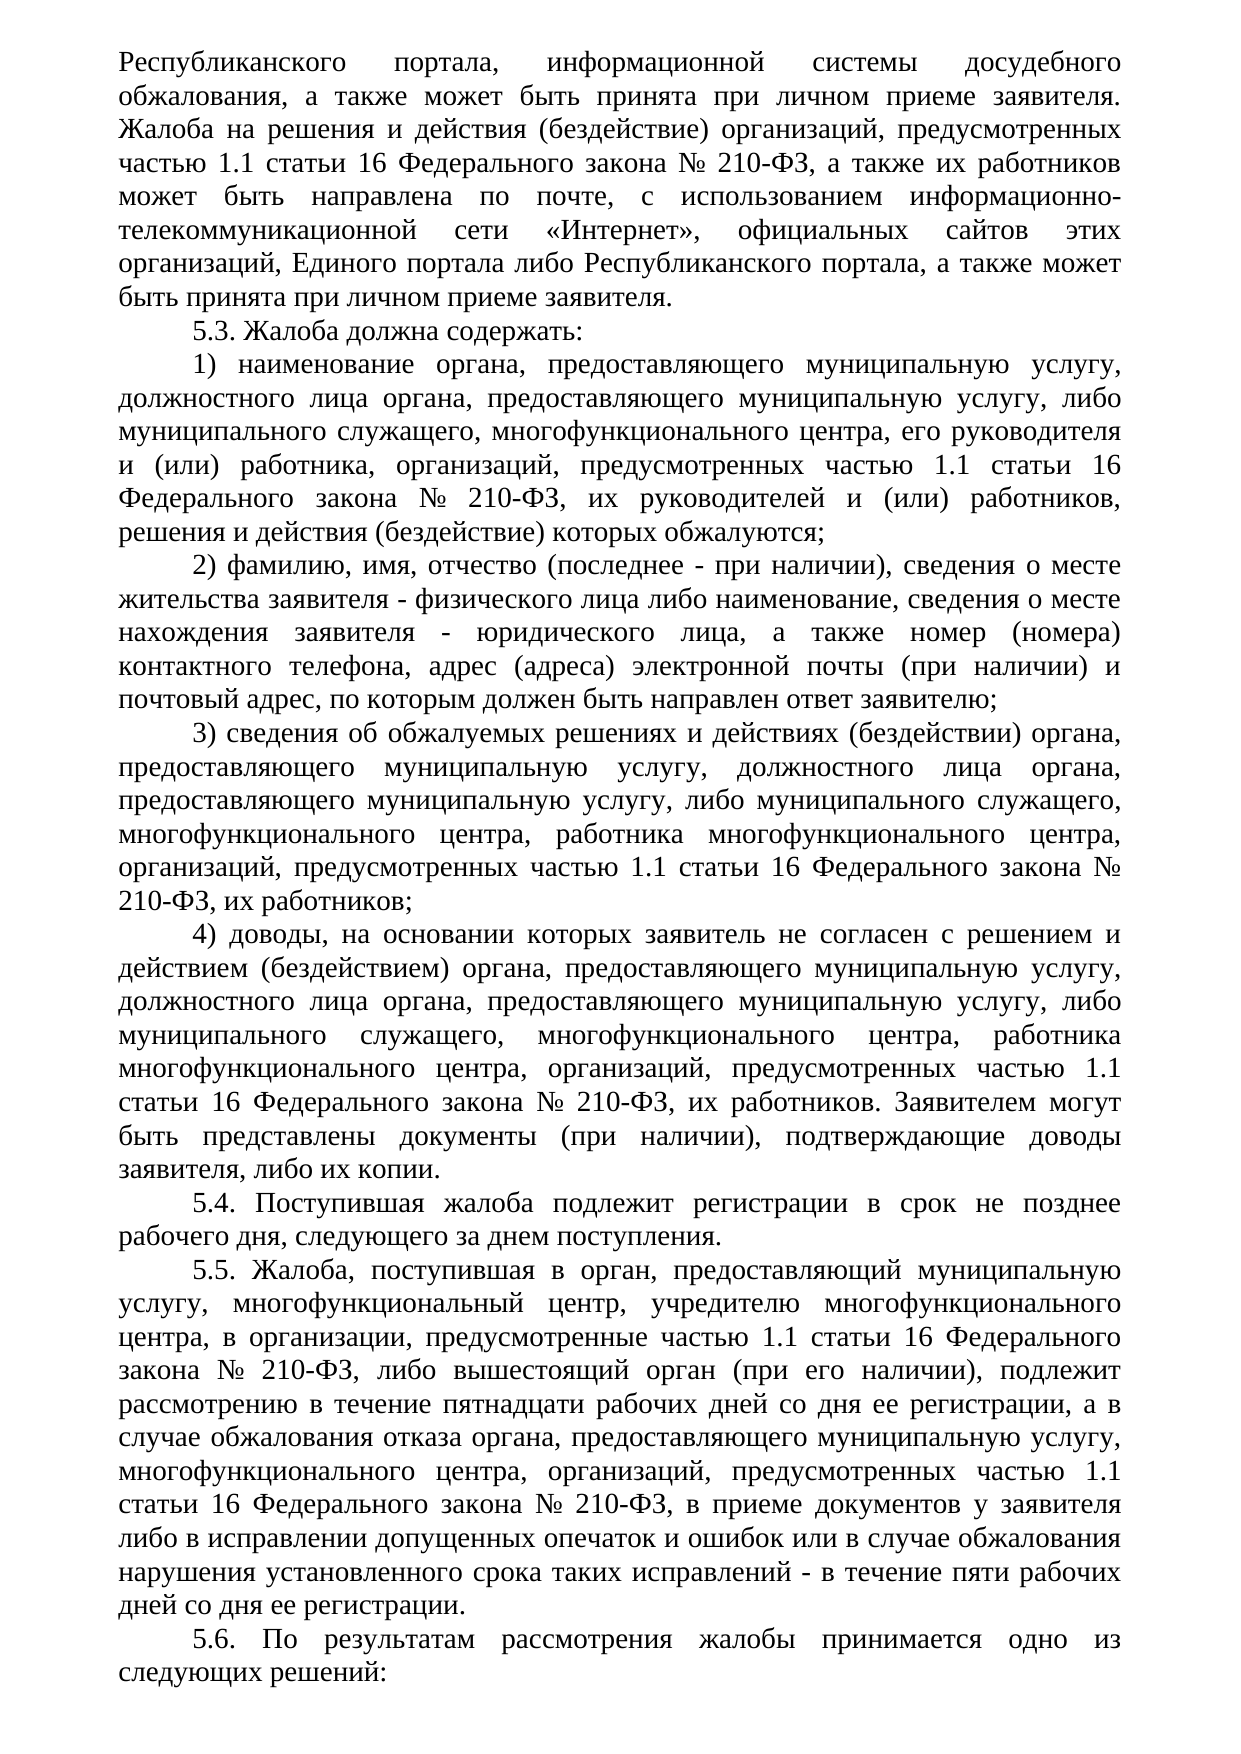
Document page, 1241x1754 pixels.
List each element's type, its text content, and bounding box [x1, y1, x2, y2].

text 5.4. Поступившая жалоба подлежит регистрации в срок не позднее рабочего дня, следующего за днем поступления. [118, 1185, 1122, 1252]
text 1) наименование органа, предоставляющего муниципальную услугу, должностного лица органа, предоставляющего муниципальную услугу, либо муниципального служащего, многофункционального центра, его руководителя и (или) работника, организаций, предусмотренных частью 1.1 статьи 16 Федерального закона № 210-ФЗ, их руководителей и (или) работников, решения и действия (бездействие) которых обжалуются; [118, 346, 1122, 547]
text 5.3. Жалоба должна содержать: [118, 313, 1122, 346]
text 5.6. По результатам рассмотрения жалобы принимается одно из следующих решений: [118, 1621, 1122, 1688]
text 4) доводы, на основании которых заявитель не согласен с решением и действием (бездействием) органа, предоставляющего муниципальную услугу, должностного лица органа, предоставляющего муниципальную услугу, либо муниципального служащего, многофункционального центра, работника многофункционального центра, организаций, предусмотренных частью 1.1 статьи 16 Федерального закона № 210-ФЗ, их работников. Заявителем могут быть представлены документы (при наличии), подтверждающие доводы заявителя, либо их копии. [118, 916, 1122, 1185]
text 2) фамилию, имя, отчество (последнее - при наличии), сведения о месте жительства заявителя - физического лица либо наименование, сведения о месте нахождения заявителя - юридического лица, а также номер (номера) контактного телефона, адрес (адреса) электронной почты (при наличии) и почтовый адрес, по которым должен быть направлен ответ заявителю; [118, 547, 1122, 715]
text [118, 44, 1122, 313]
text 5.5. Жалоба, поступившая в орган, предоставляющий муниципальную услугу, многофункциональный центр, учредителю многофункционального центра, в организации, предусмотренные частью 1.1 статьи 16 Федерального закона № 210-ФЗ, либо вышестоящий орган (при его наличии), подлежит рассмотрению в течение пятнадцати рабочих дней со дня ее регистрации, а в случае обжалования отказа органа, предоставляющего муниципальную услугу, многофункционального центра, организаций, предусмотренных частью 1.1 статьи 16 Федерального закона № 210-ФЗ, в приеме документов у заявителя либо в исправлении допущенных опечаток и ошибок или в случае обжалования нарушения установленного срока таких исправлений - в течение пяти рабочих дней со дня ее регистрации. [118, 1252, 1122, 1621]
text 3) сведения об обжалуемых решениях и действиях (бездействии) органа, предоставляющего муниципальную услугу, должностного лица органа, предоставляющего муниципальную услугу, либо муниципального служащего, многофункционального центра, работника многофункционального центра, организаций, предусмотренных частью 1.1 статьи 16 Федерального закона № 210-ФЗ, их работников; [118, 715, 1122, 916]
